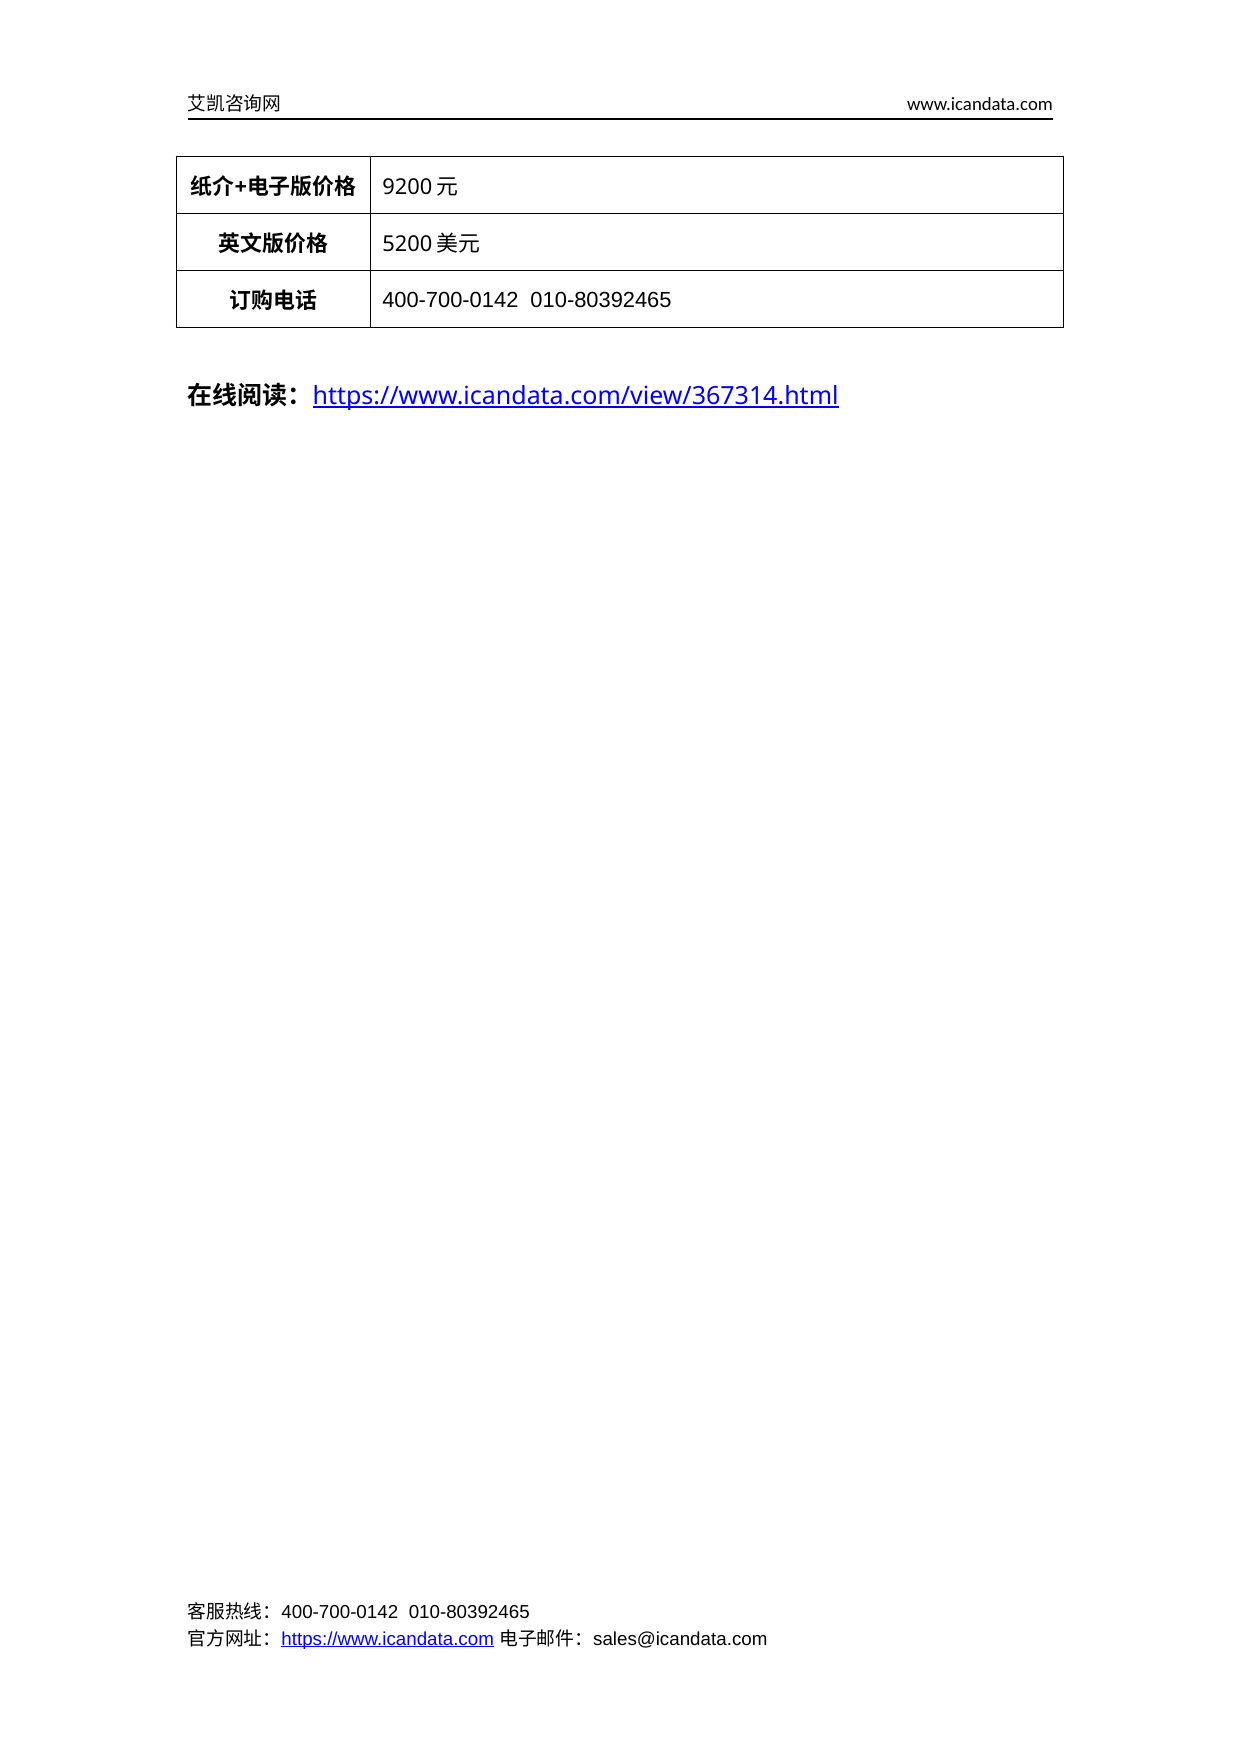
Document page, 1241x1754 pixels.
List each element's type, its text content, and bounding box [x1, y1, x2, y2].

text 在线阅读：https://www.icandata.com/view/367314.html [187, 361, 1053, 426]
table_cell 英文版价格 [177, 214, 370, 270]
table_cell 订购电话 [177, 271, 370, 327]
table_cell 纸介+电子版价格 [177, 157, 370, 213]
table_cell 400-700-0142 010-80392465 [371, 271, 1063, 327]
table_cell 5200美元 [371, 214, 1063, 270]
table_cell 9200元 [371, 157, 1063, 213]
